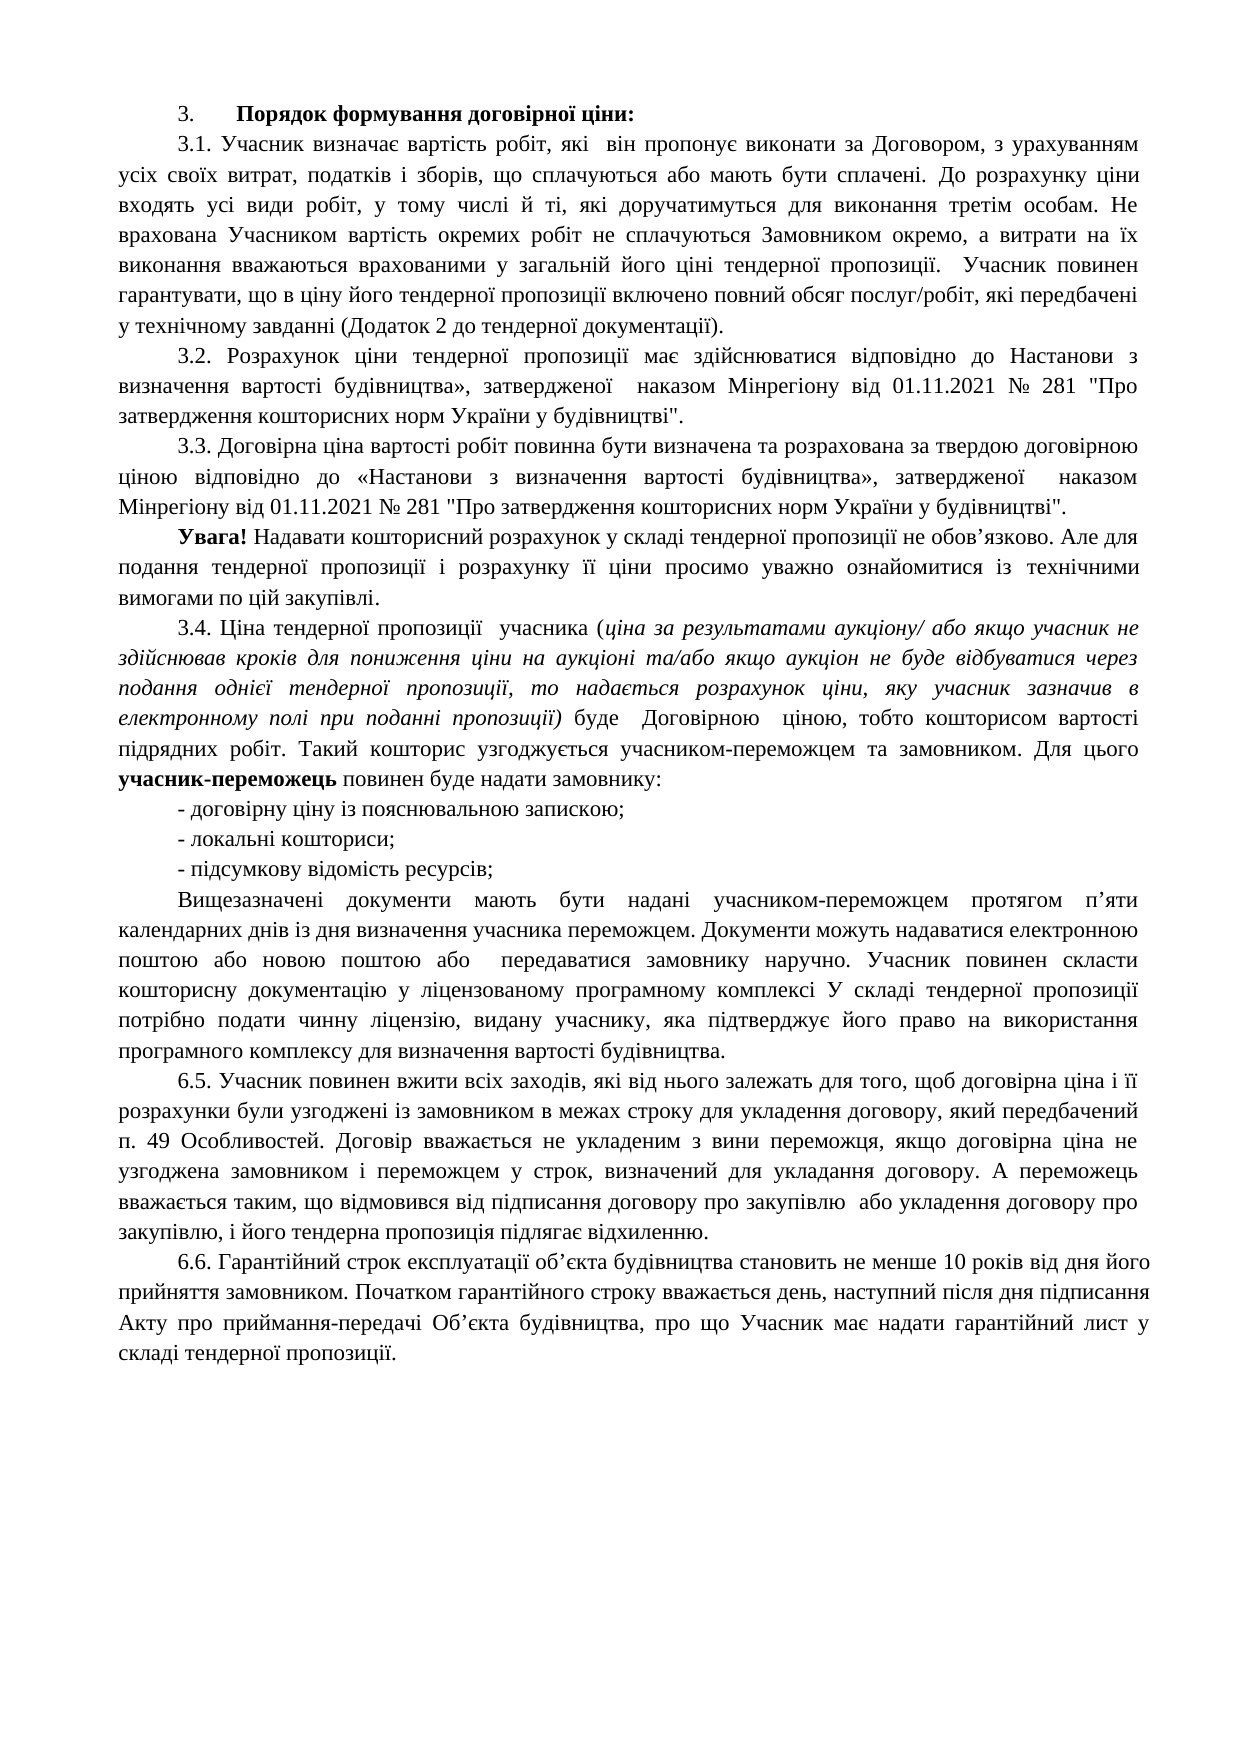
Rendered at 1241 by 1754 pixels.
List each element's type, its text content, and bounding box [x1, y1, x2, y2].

text 6.5. Учасник повинен вжити всіх заходів, які від нього залежать для того, щоб договірна ціна і її розрахунки були узгоджені із замовником в межах строку для укладення договору, який передбачений п. 49 Особливостей. Договір вважається не укладеним з вини переможця, якщо договірна ціна не узгоджена замовником і переможцем у строк, визначений для укладання договору. А переможець вважається таким, що відмовився від підписання договору про закупівлю або укладення договору про закупівлю, і його тендерна пропозиція підлягає відхиленню. [118, 1067, 1140, 1244]
text 3.2. Розрахунок ціни тендерної пропозиції має здійснюватися відповідно до Настанови з визначення вартості будівництва», затвердженої наказом Мінрегіону від 01.11.2021 № 281 "Про затвердження кошторисних норм України у будівництві". [118, 342, 1140, 429]
text - договірну ціну із пояснювальною запискою; [118, 795, 1140, 821]
text - локальні кошториси; [118, 825, 1140, 852]
text Вищезазначені документи мають бути надані учасником-переможцем протягом п’яти календарних днів із дня визначення учасника переможцем. Документи можуть надаватися електронною поштою або новою поштою або передаватися замовнику наручно. Учасник повинен скласти кошторисну документацію у ліцензованому програмному комплексі У складі тендерної пропозиції потрібно подати чинну ліцензію, видану учаснику, яка підтверджує його право на використання програмного комплексу для визначення вартості будівництва. [118, 886, 1140, 1063]
text Увага! Надавати кошторисний розрахунок у складі тендерної пропозиції не обов’язково. Але для подання тендерної пропозиції і розрахунку її ціни просимо уважно ознайомитися із технічними вимогами по цій закупівлі. [118, 523, 1140, 610]
text 6.6. Гарантійний строк експлуатації об’єкта будівництва становить не менше 10 років від дня його прийняття замовником. Початком гарантійного строку вважається день, наступний після дня підписання Акту про приймання-передачі Об’єкта будівництва, про що Учасник має надати гарантійний лист у складі тендерної пропозиції. [118, 1248, 1152, 1365]
list Порядок формування договірної ціни: [118, 100, 1152, 127]
text 3.1. Учасник визначає вартість робіт, які він пропонує виконати за Договором, з урахуванням усіх своїх витрат, податків і зборів, що сплачуються або мають бути сплачені. До розрахунку ціни входять усі види робіт, у тому числі й ті, які доручатимуться для виконання третім особам. Не врахована Учасником вартість окремих робіт не сплачуються Замовником окремо, а витрати на їх виконання вважаються врахованими у загальній його ціні тендерної пропозиції. Учасник повинен гарантувати, що в ціну його тендерної пропозиції включено повний обсяг послуг/робіт, які передбачені у технічному завданні (Додаток 2 до тендерної документації). [118, 130, 1140, 338]
text - підсумкову відомість ресурсів; [118, 855, 1140, 882]
text 3.3. Договірна ціна вартості робіт повинна бути визначена та розрахована за твердою договірною ціною відповідно до «Настанови з визначення вартості будівництва», затвердженої наказом Мінрегіону від 01.11.2021 № 281 "Про затвердження кошторисних норм України у будівництві". [118, 432, 1140, 519]
text 3.4. Ціна тендерної пропозиції учасника (ціна за результатами аукціону/ або якщо учасник не здійснював кроків для пониження ціни на аукціоні та/або якщо аукціон не буде відбуватися через подання однієї тендерної пропозиції, то надається розрахунок ціни, яку учасник зазначив в електронному полі при поданні пропозиції) буде Договірною ціною, тобто кошторисом вартості підрядних робіт. Такий кошторис узгоджується учасником-переможцем та замовником. Для цього учасник-переможець повинен буде надати замовнику: [118, 614, 1140, 791]
